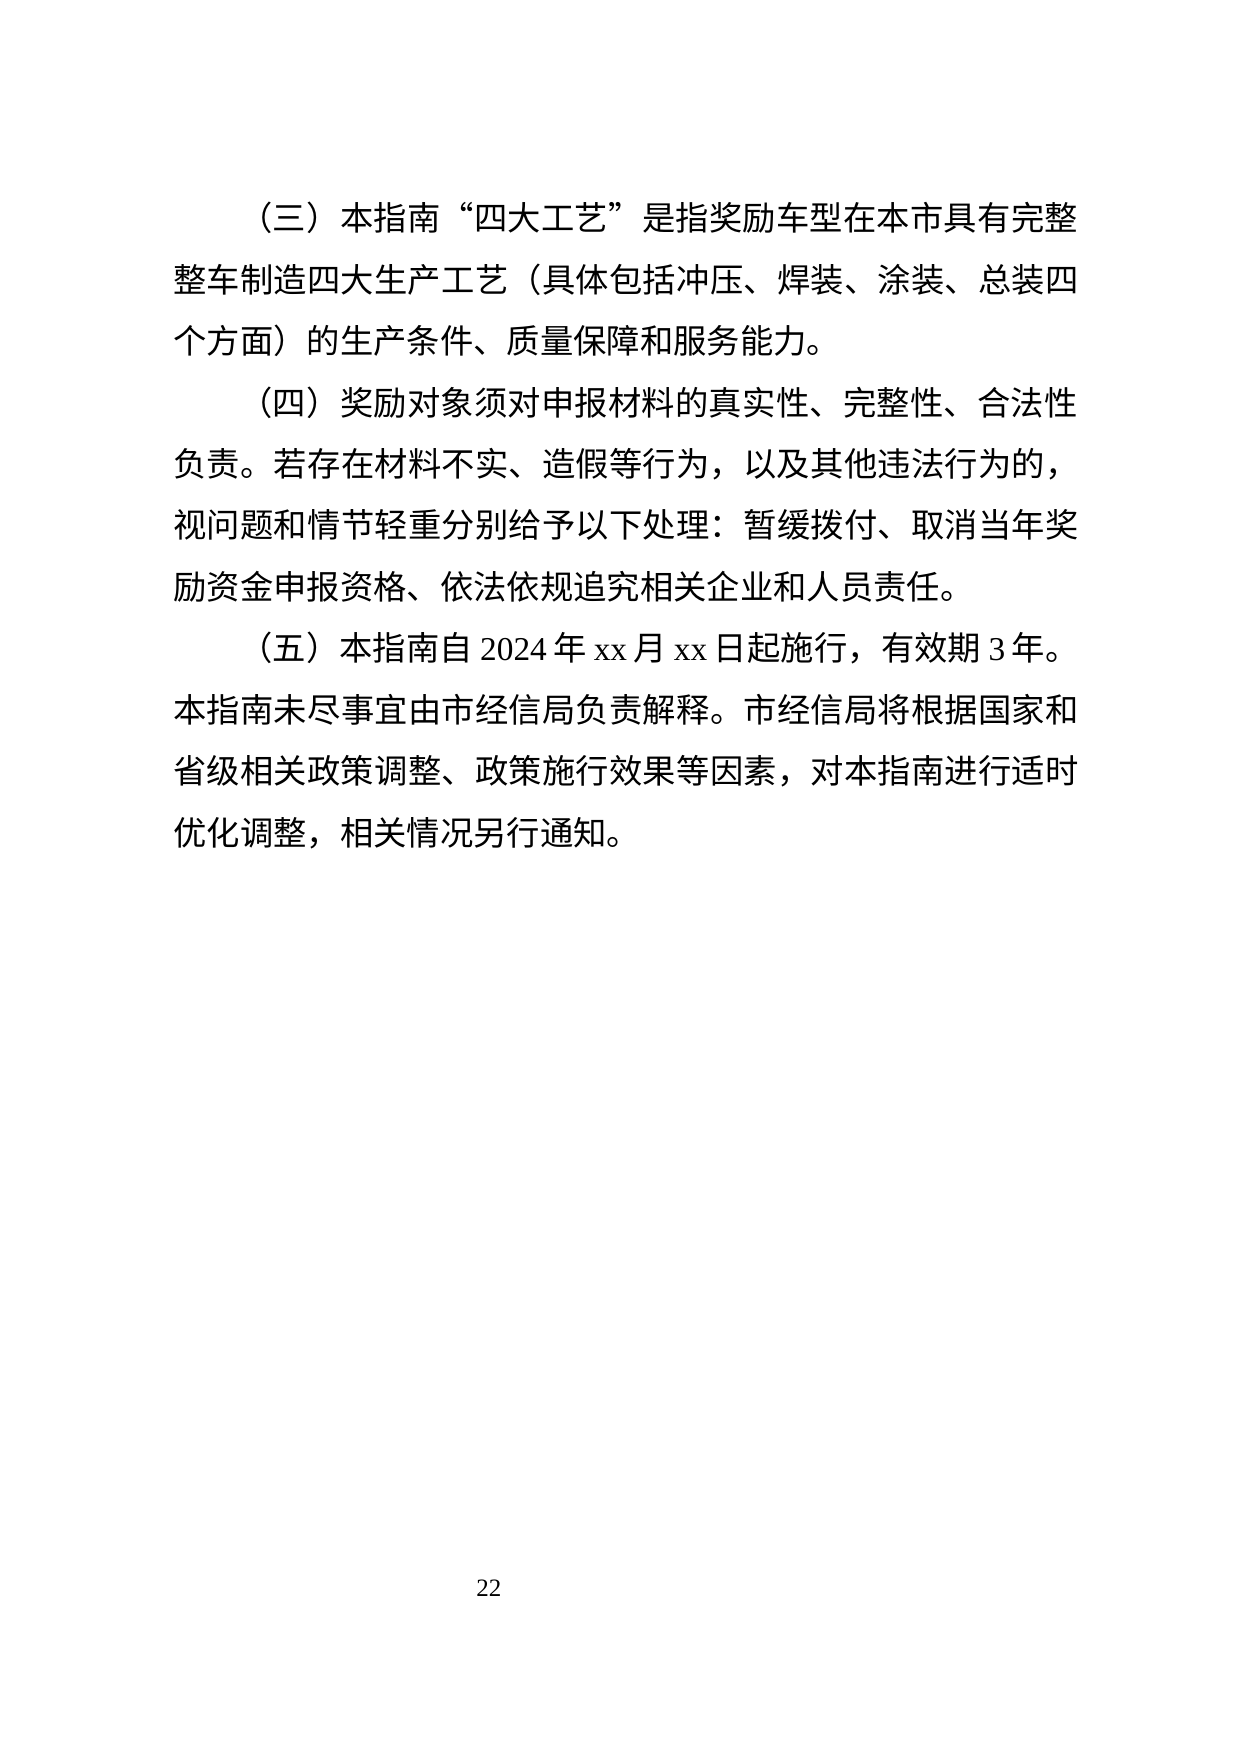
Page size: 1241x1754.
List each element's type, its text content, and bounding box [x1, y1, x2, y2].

text （三）本指南“四大工艺”是指奖励车型在本市具有完整整车制造四大生产工艺（具体包括冲压、焊装、涂装、总装四个方面）的生产条件、质量保障和服务能力。 [173, 181, 1079, 366]
text （五）本指南自2024年xx月xx日起施行，有效期3年。本指南未尽事宜由市经信局负责解释。市经信局将根据国家和省级相关政策调整、政策施行效果等因素，对本指南进行适时优化调整，相关情况另行通知。 [173, 612, 1079, 857]
text （四）奖励对象须对申报材料的真实性、完整性、合法性负责。若存在材料不实、造假等行为，以及其他违法行为的，视问题和情节轻重分别给予以下处理：暂缓拨付、取消当年奖励资金申报资格、依法依规追究相关企业和人员责任。 [173, 366, 1079, 612]
